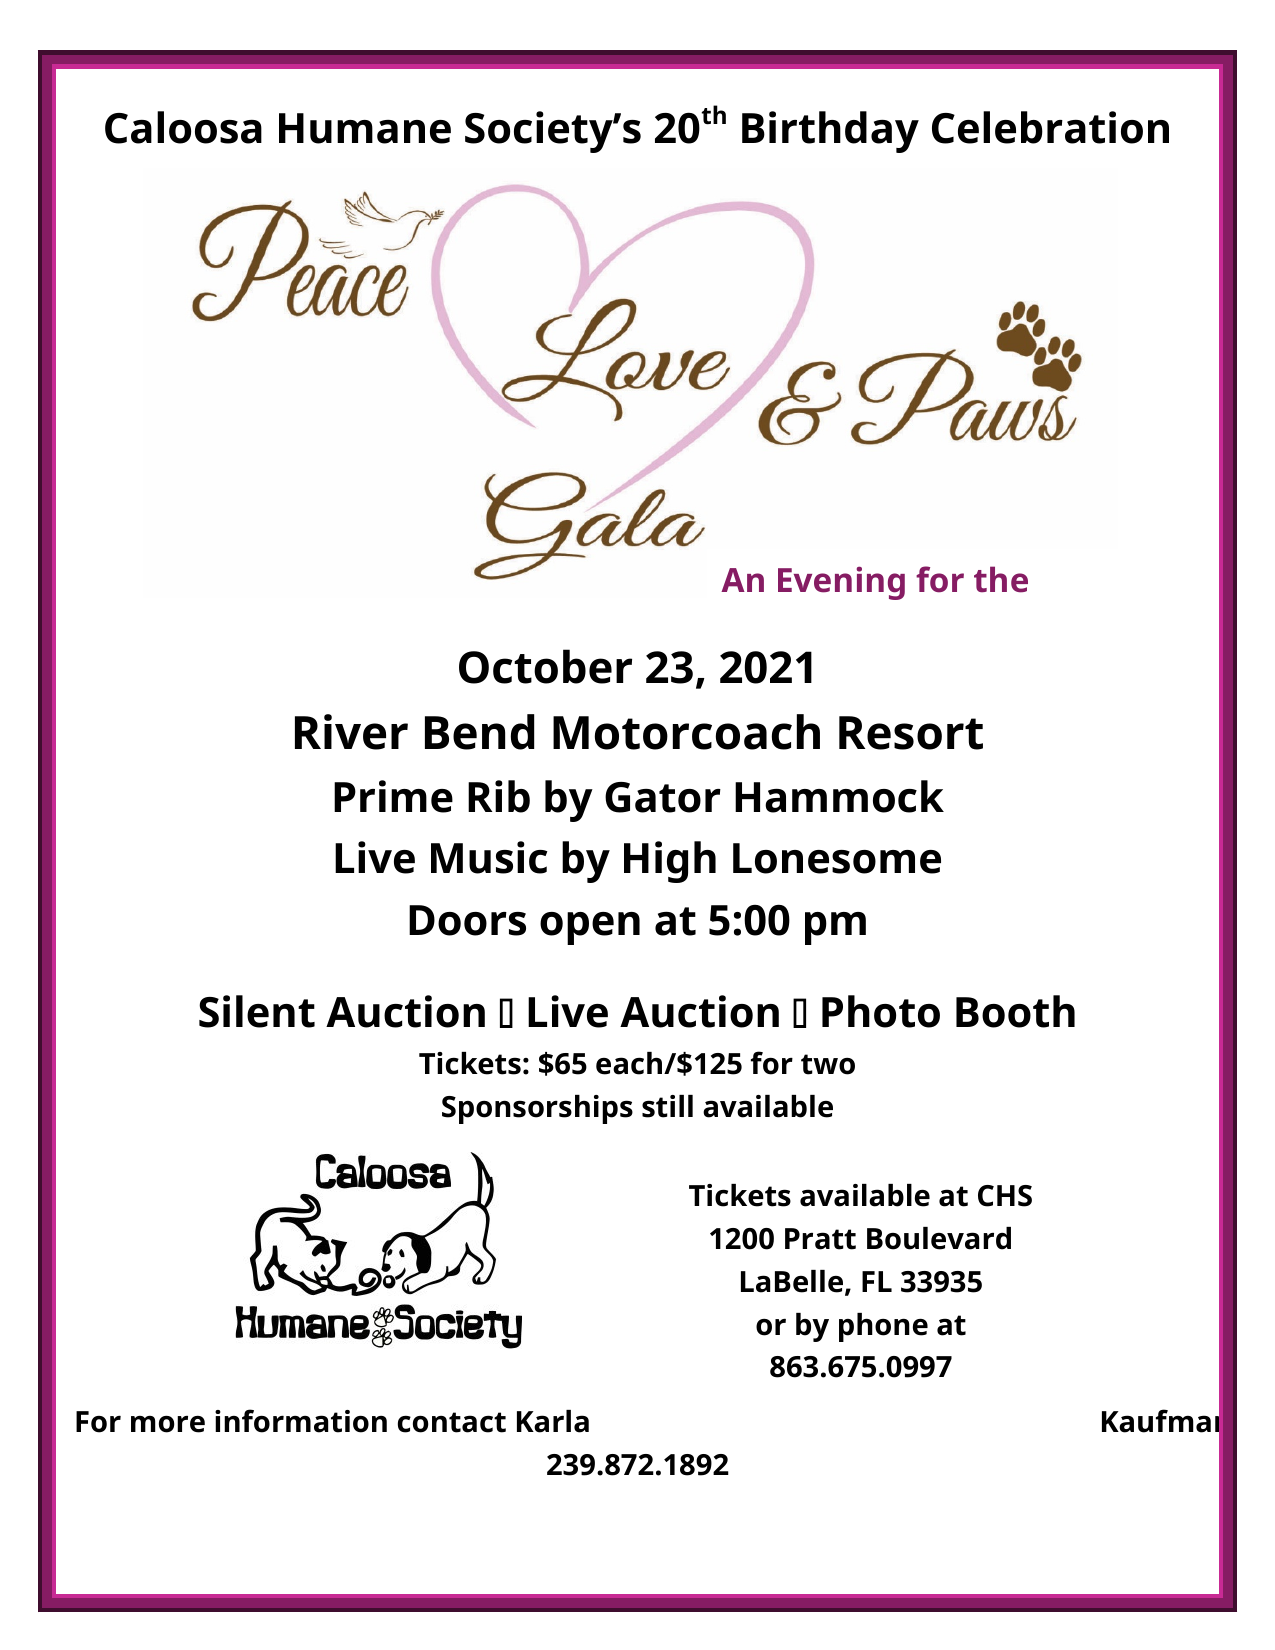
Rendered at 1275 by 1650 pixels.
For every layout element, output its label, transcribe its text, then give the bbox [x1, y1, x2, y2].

text River Bend Motorcoach Resort [56, 701, 1219, 763]
text Silent Auction Live Auction Photo Booth [56, 982, 1219, 1039]
text October 23, 2021 [56, 636, 1219, 696]
text Caloosa Humane Society’s 20th Birthday Celebration [56, 99, 1219, 156]
text For more information contact Karla Kaufman 239.872.1892 [56, 1401, 1219, 1484]
text Tickets: $65 each/$125 for two [56, 1044, 1219, 1083]
picture [235, 1152, 522, 1349]
text Live Music by High Lonesome [56, 829, 1219, 886]
text Doors open at 5:00 pm [56, 891, 1219, 947]
text Sponsorships still available [56, 1086, 1219, 1126]
text Prime Rib by Gator Hammock [56, 768, 1219, 825]
picture [143, 168, 1118, 598]
